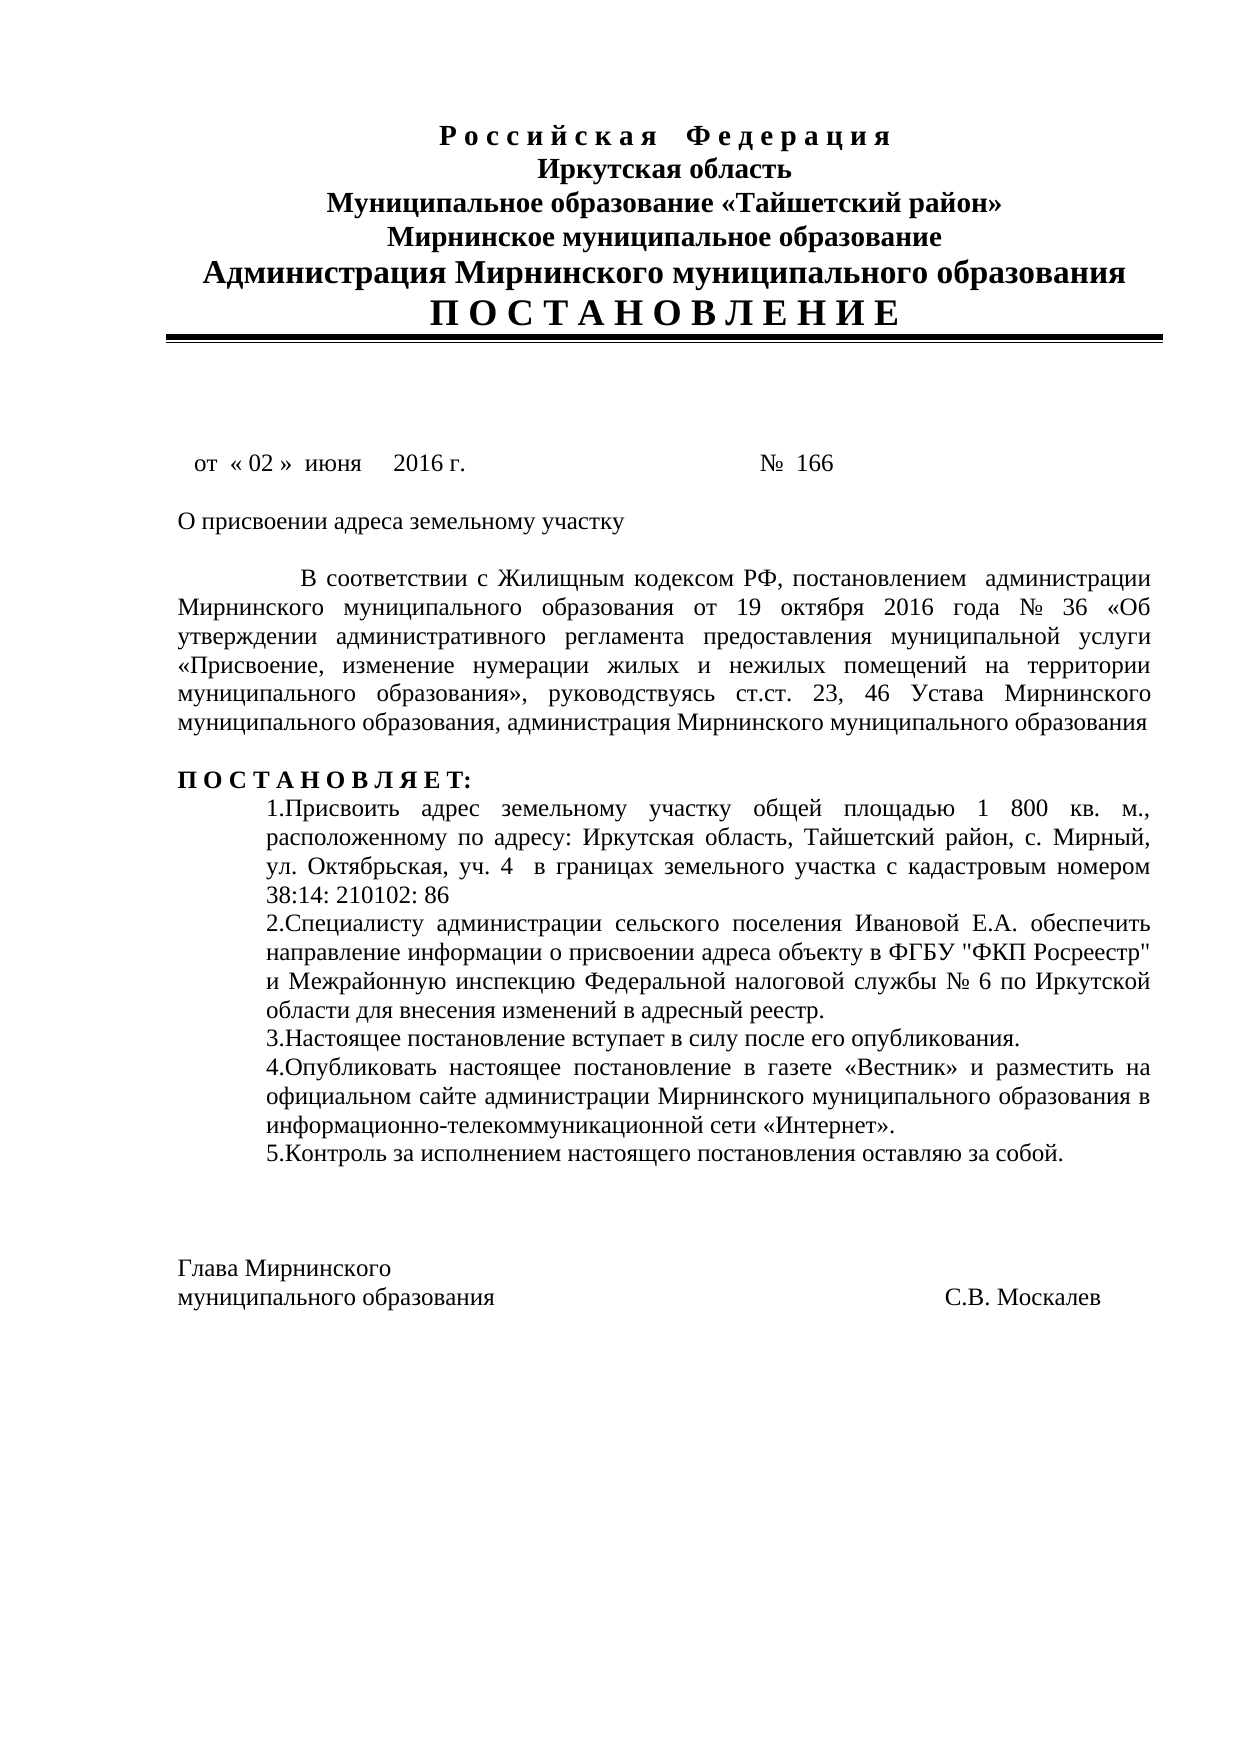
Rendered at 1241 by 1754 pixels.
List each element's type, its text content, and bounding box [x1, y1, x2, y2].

text Иркутская область [177, 152, 1152, 185]
text В соответствии с Жилищным кодексом РФ, постановлением администрации Мирнинского муниципального образования от 19 октября 2016 года № 36 «Об утверждении административного регламента предоставления муниципальной услуги «Присвоение, изменение нумерации жилых и нежилых помещений на территории муниципального образования», руководствуясь ст.ст. 23, 46 Устава Мирнинского муниципального образования, администрация Мирнинского муниципального образования [177, 563, 1152, 736]
text П О С Т А Н О В Л Я Е Т: [177, 765, 1152, 793]
list 3.Настоящее постановление вступает в силу после его опубликования. [266, 1023, 1152, 1052]
text Мирнинское муниципальное образование [177, 219, 1152, 252]
text Муниципальное образование «Тайшетский район» [177, 185, 1152, 219]
text от « 02 » июня . № 166 [177, 448, 1152, 477]
text муниципального образования С.В. Москалев [177, 1282, 1152, 1311]
list 2.Специалисту администрации сельского поселения Ивановой Е.А. обеспечить направление информации о присвоении адреса объекту в ФГБУ "ФКП Росреестр" и Межрайонную инспекцию Федеральной налоговой службы № 6 по Иркутской области для внесения изменений в адресный реестр. [266, 908, 1152, 1023]
list 1.Присвоить адрес земельному участку общей площадью 1 800 кв. м., расположенному по адресу: Иркутская область, Тайшетский район, с. Мирный, ул. Октябрьская, уч. 4 в границах земельного участка с кадастровым номером 38:14: 210102: 86 [266, 793, 1152, 908]
text Глава Мирнинского [177, 1253, 1152, 1282]
text О присвоении адреса земельному участку [177, 506, 1152, 535]
list 4.Опубликовать настоящее постановление в газете «Вестник» и разместить на официальном сайте администрации Мирнинского муниципального образования в информационно-телекоммуникационной сети «Интернет». [266, 1052, 1152, 1138]
list 5.Контроль за исполнением настоящего постановления оставляю за собой. [266, 1138, 1152, 1167]
table_header П О С Т А Н О В Л Е Н И Е [166, 291, 1163, 334]
text Р о с с и й с к а я Ф е д е р а ц и я [177, 118, 1152, 152]
text Администрация Мирнинского муниципального образования [177, 252, 1152, 291]
